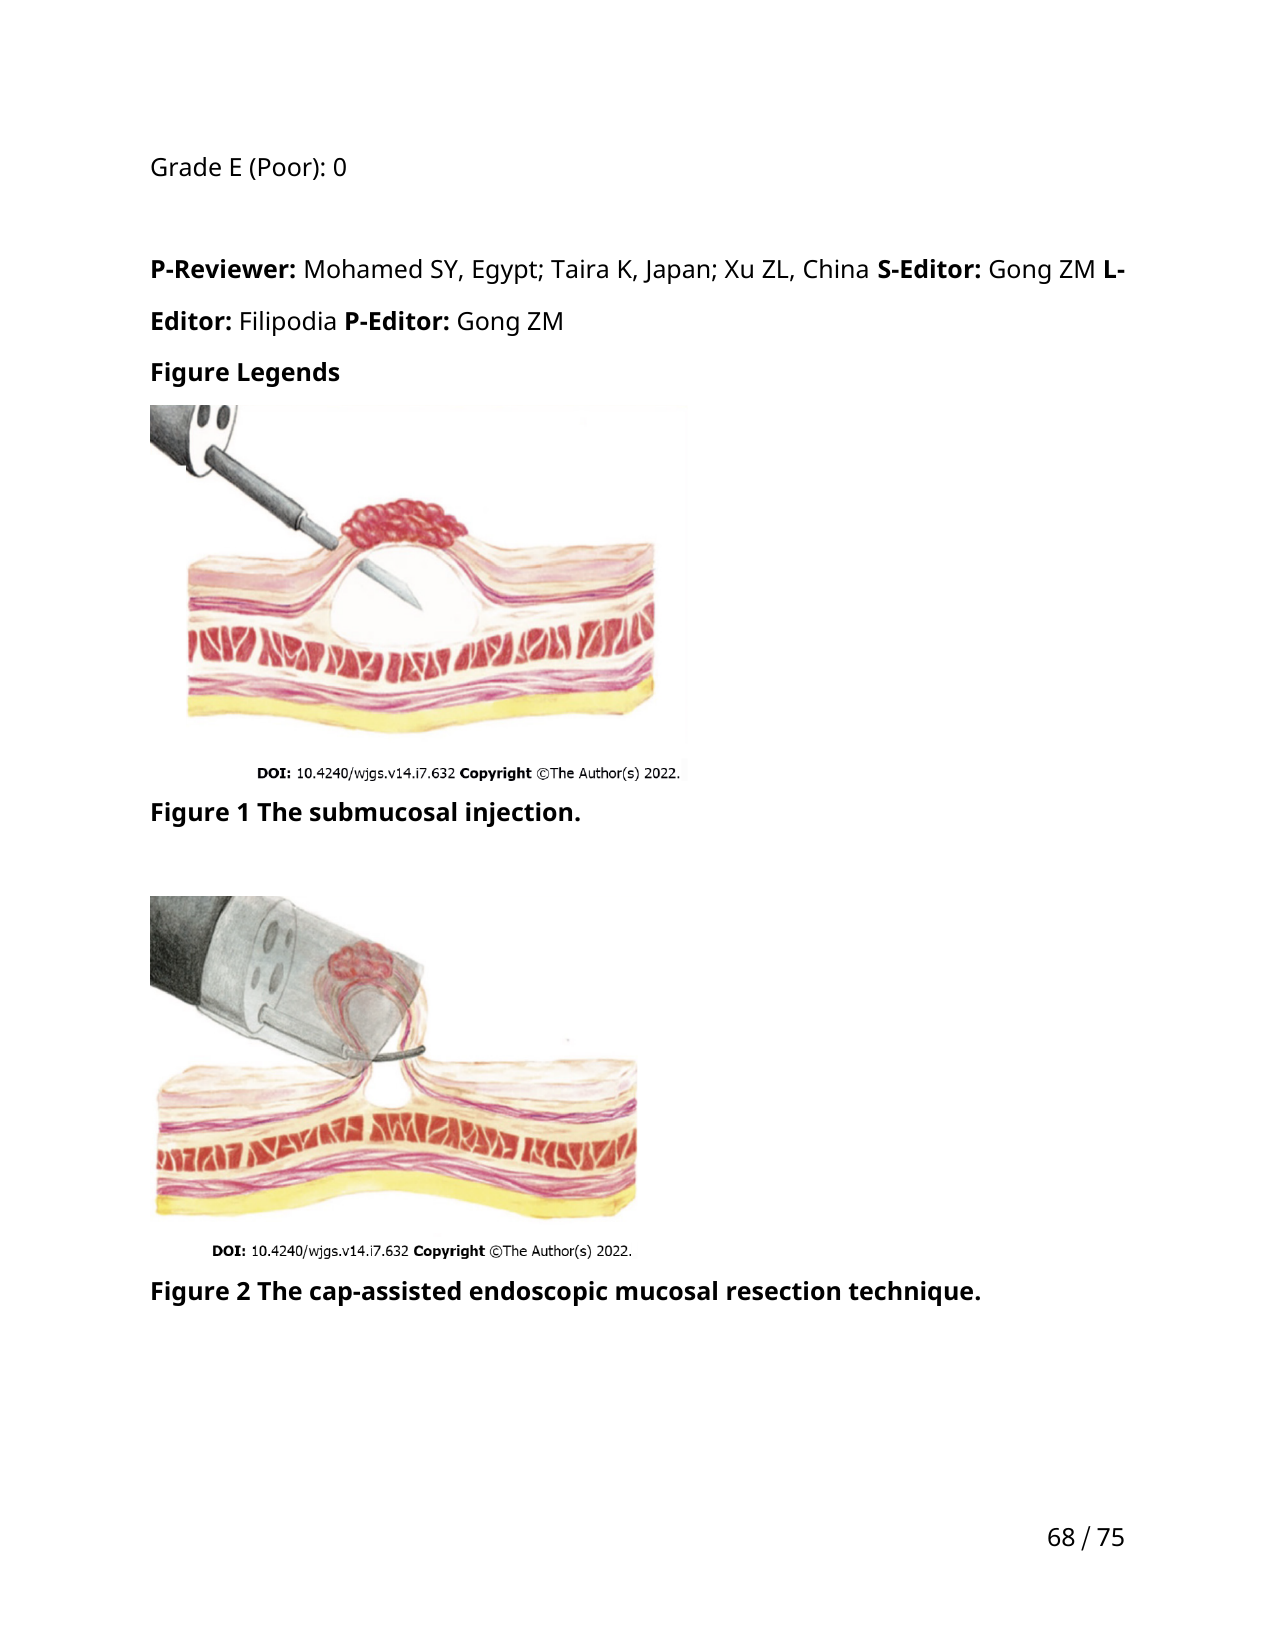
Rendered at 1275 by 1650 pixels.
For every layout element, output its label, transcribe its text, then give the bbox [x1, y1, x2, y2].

picture [150, 896, 638, 1260]
text P-Reviewer: Mohamed SY, Egypt; Taira K, Japan; Xu ZL, China S-Editor: Gong ZM L-Editor: Filipodia P-Editor: Gong ZM [150, 252, 1125, 337]
text Figure 2 The cap-assisted endoscopic mucosal resection technique. [150, 1273, 1125, 1308]
text Figure Legends [150, 354, 1125, 388]
picture [150, 405, 688, 781]
text Grade E (Poor): 0 [150, 150, 1125, 184]
text Figure 1 The submucosal injection. [150, 794, 1125, 829]
